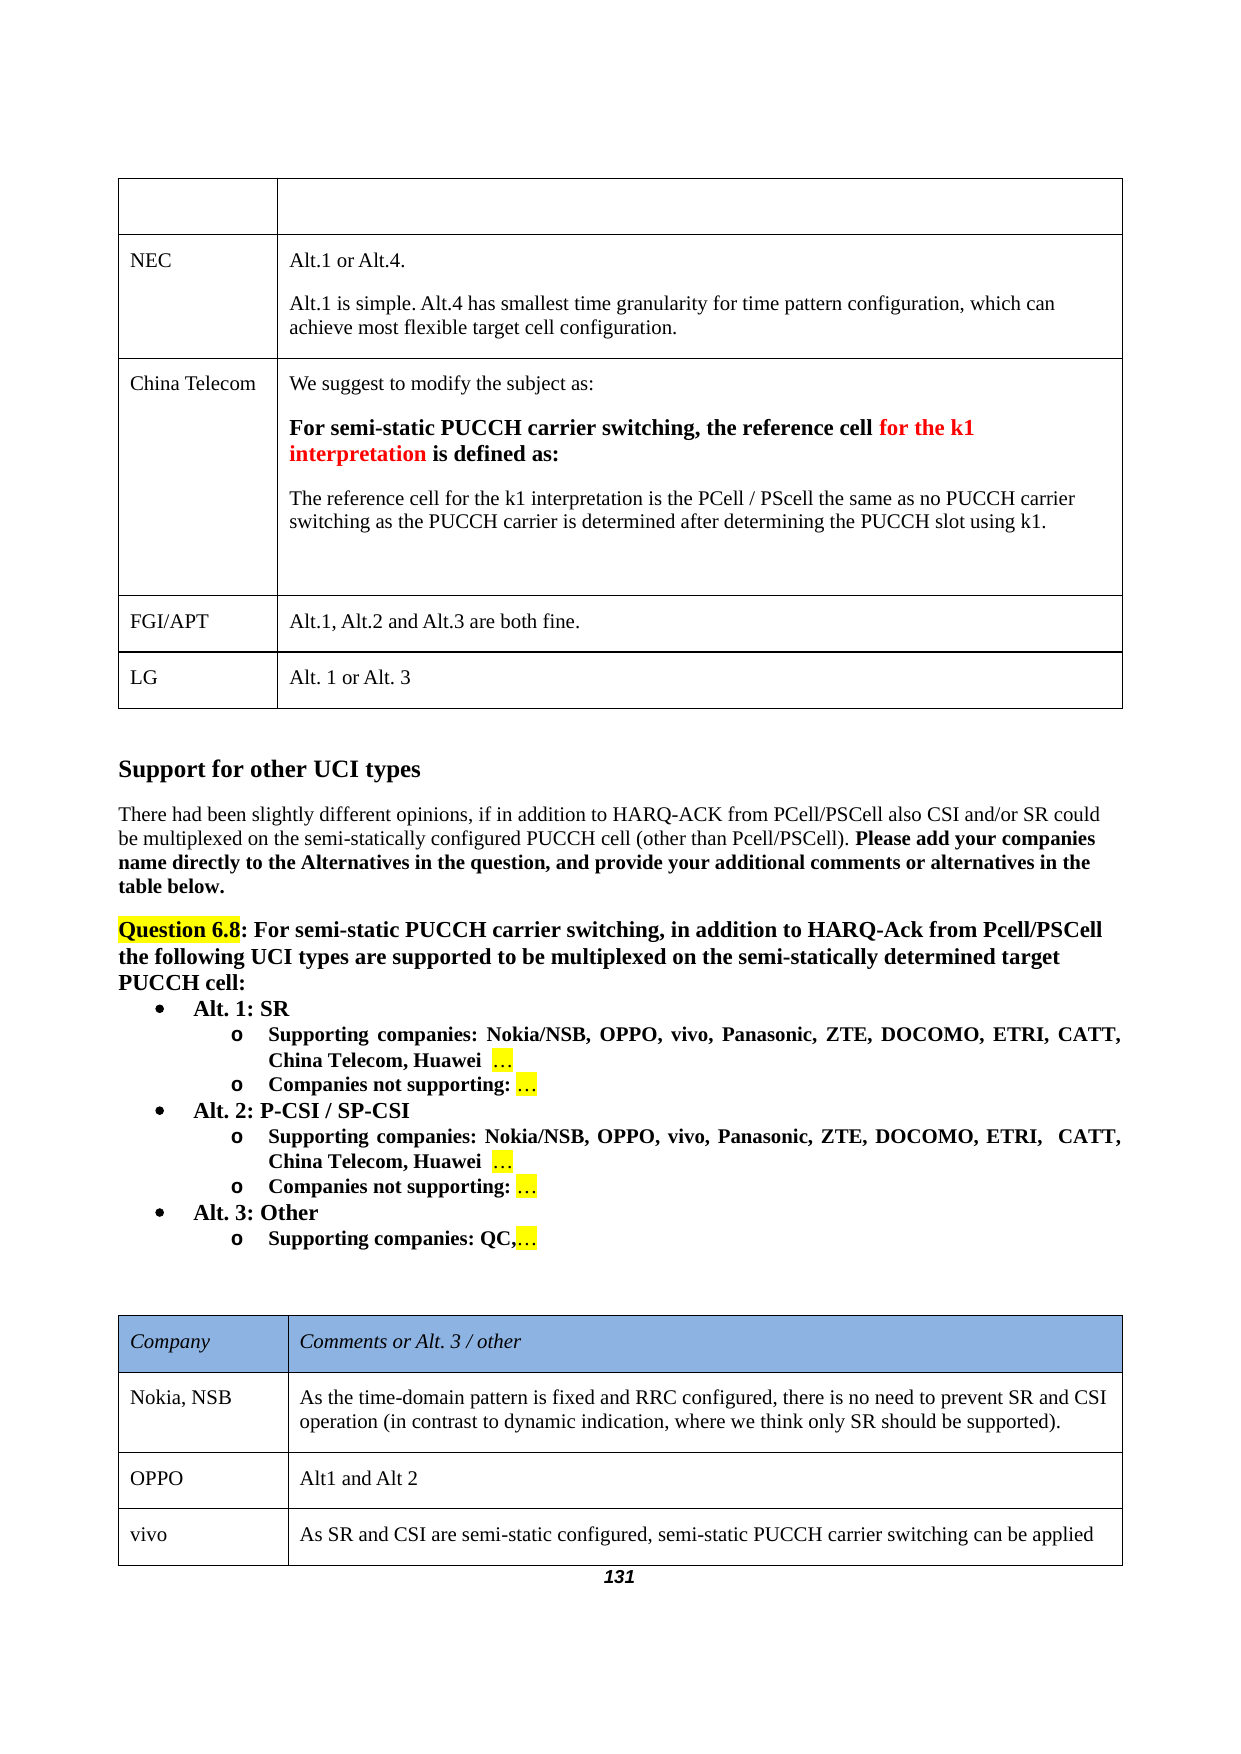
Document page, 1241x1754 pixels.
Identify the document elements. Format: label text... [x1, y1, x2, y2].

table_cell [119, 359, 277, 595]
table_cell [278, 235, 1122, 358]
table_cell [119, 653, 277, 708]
text Support for other UCI types [118, 754, 1122, 783]
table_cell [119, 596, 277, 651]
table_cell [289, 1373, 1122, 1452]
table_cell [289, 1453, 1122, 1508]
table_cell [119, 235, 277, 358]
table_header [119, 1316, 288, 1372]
list Companies not supporting: … [231, 1173, 1122, 1199]
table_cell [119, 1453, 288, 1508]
list Supporting companies: QC,… [231, 1226, 1122, 1251]
list Supporting companies: Nokia/NSB, OPPO, vivo, Panasonic, ZTE, DOCOMO, ETRI, CATT, China Telecom, Huawei … [231, 1124, 1122, 1173]
list Alt. 1: SR [156, 996, 1122, 1022]
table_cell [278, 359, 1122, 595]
list Alt. 2: P-CSI / SP-CSI [156, 1097, 1122, 1124]
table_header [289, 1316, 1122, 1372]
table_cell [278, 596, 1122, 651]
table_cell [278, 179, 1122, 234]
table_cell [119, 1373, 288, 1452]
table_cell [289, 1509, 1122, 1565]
list Alt. 3: Other [156, 1199, 1122, 1226]
list Supporting companies: Nokia/NSB, OPPO, vivo, Panasonic, ZTE, DOCOMO, ETRI, CATT, China Telecom, Huawei … [231, 1022, 1122, 1072]
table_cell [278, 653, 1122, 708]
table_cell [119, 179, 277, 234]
list Companies not supporting: … [231, 1072, 1122, 1097]
text Question 6.8: For semi-static PUCCH carrier switching, in addition to HARQ-Ack from Pcell/PSCell the following UCI types are supported to be multiplexed on the semi-statically determined target PUCCH cell: [118, 916, 1122, 996]
text There had been slightly different opinions, if in addition to HARQ-ACK from PCell/PSCell also CSI and/or SR could be multiplexed on the semi-statically configured PUCCH cell (other than Pcell/PSCell). Please add your companies name directly to the Alternatives in the question, and provide your additional comments or alternatives in the table below. [118, 801, 1122, 898]
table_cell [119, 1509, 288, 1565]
